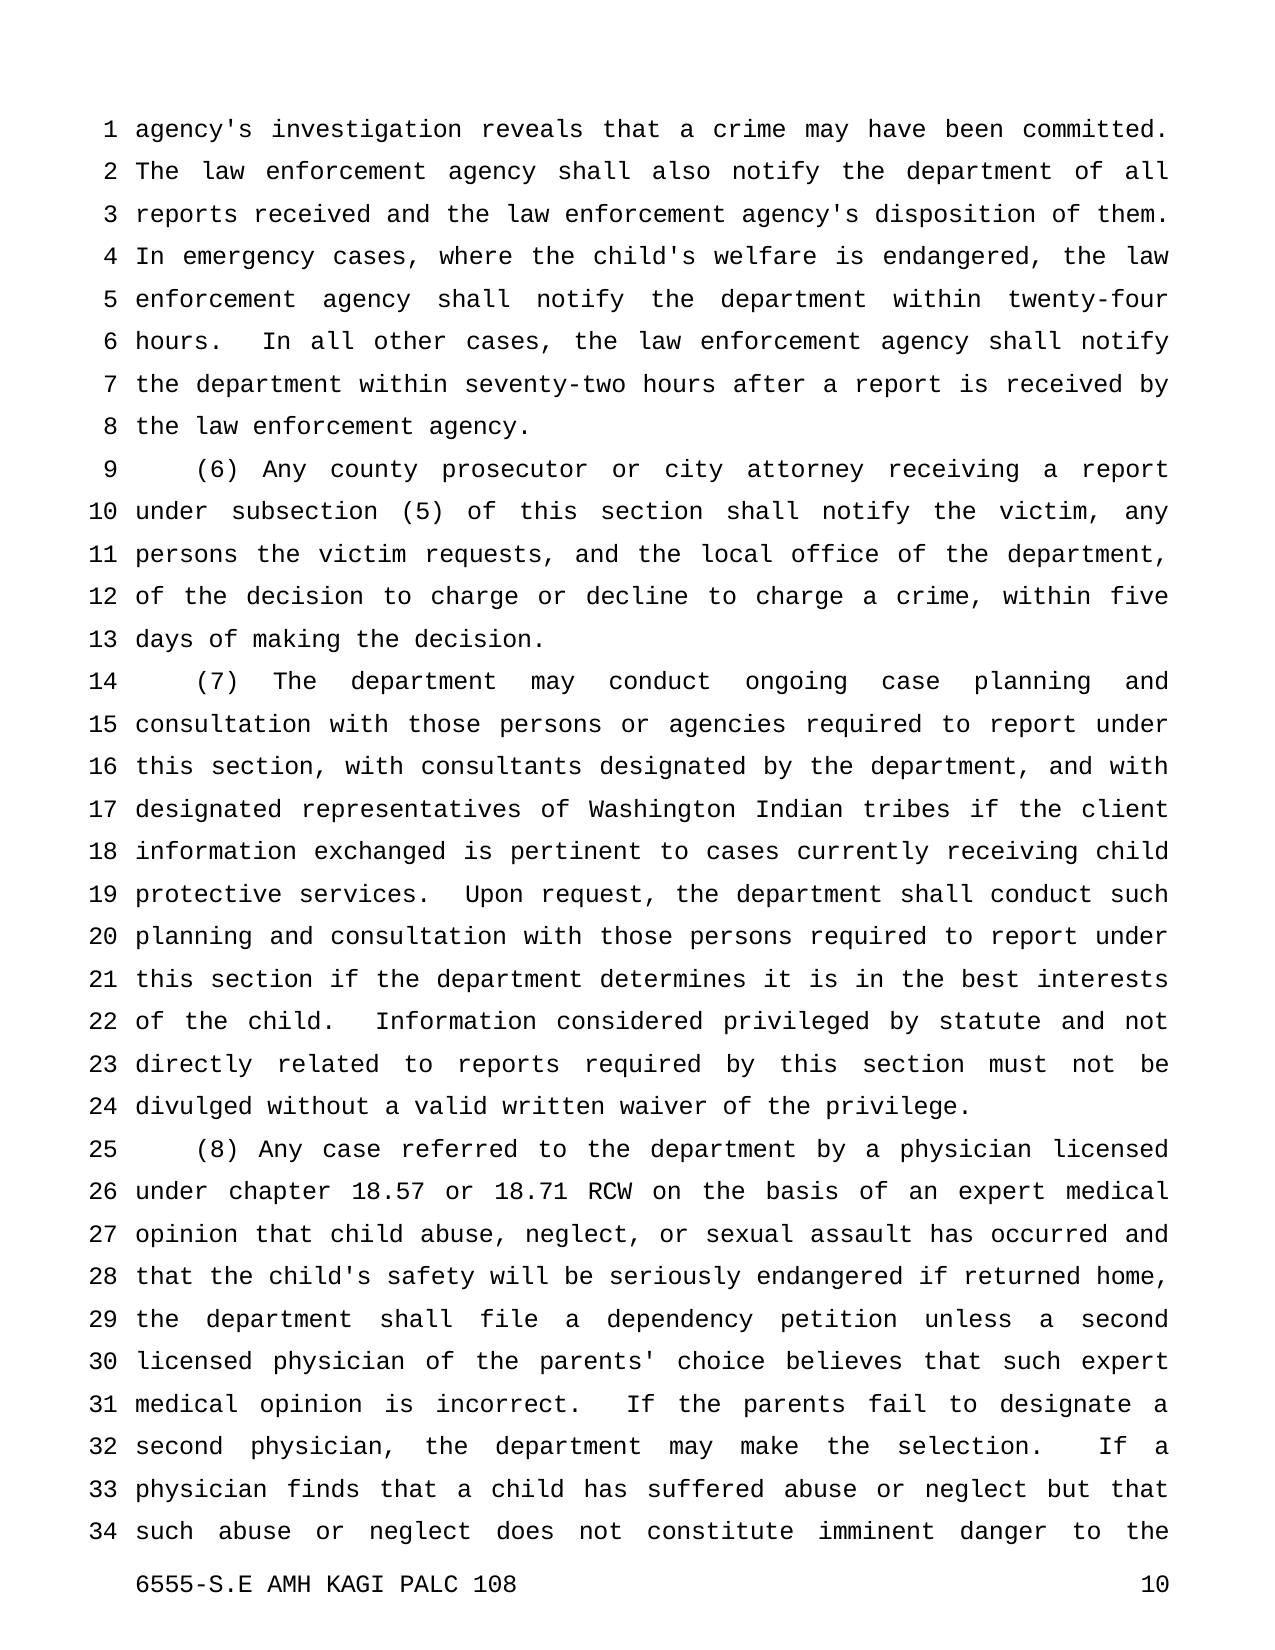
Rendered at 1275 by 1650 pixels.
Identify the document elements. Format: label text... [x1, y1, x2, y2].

text (6) Any county prosecutor or city attorney receiving a report under subsection (5) of this section shall notify the victim, any persons the victim requests, and the local office of the department, of the decision to charge or decline to charge a crime, within five days of making the decision. [135, 443, 1170, 656]
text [135, 1123, 1170, 1548]
text (7) The department may conduct ongoing case planning and consultation with those persons or agencies required to report under this section, with consultants designated by the department, and with designated representatives of Washington Indian tribes if the client information exchanged is pertinent to cases currently receiving child protective services. Upon request, the department shall conduct such planning and consultation with those persons required to report under this section if the department determines it is in the best interests of the child. Information considered privileged by statute and not directly related to reports required by this section must not be divulged without a valid written waiver of the privilege. [135, 656, 1170, 1123]
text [135, 103, 1170, 443]
